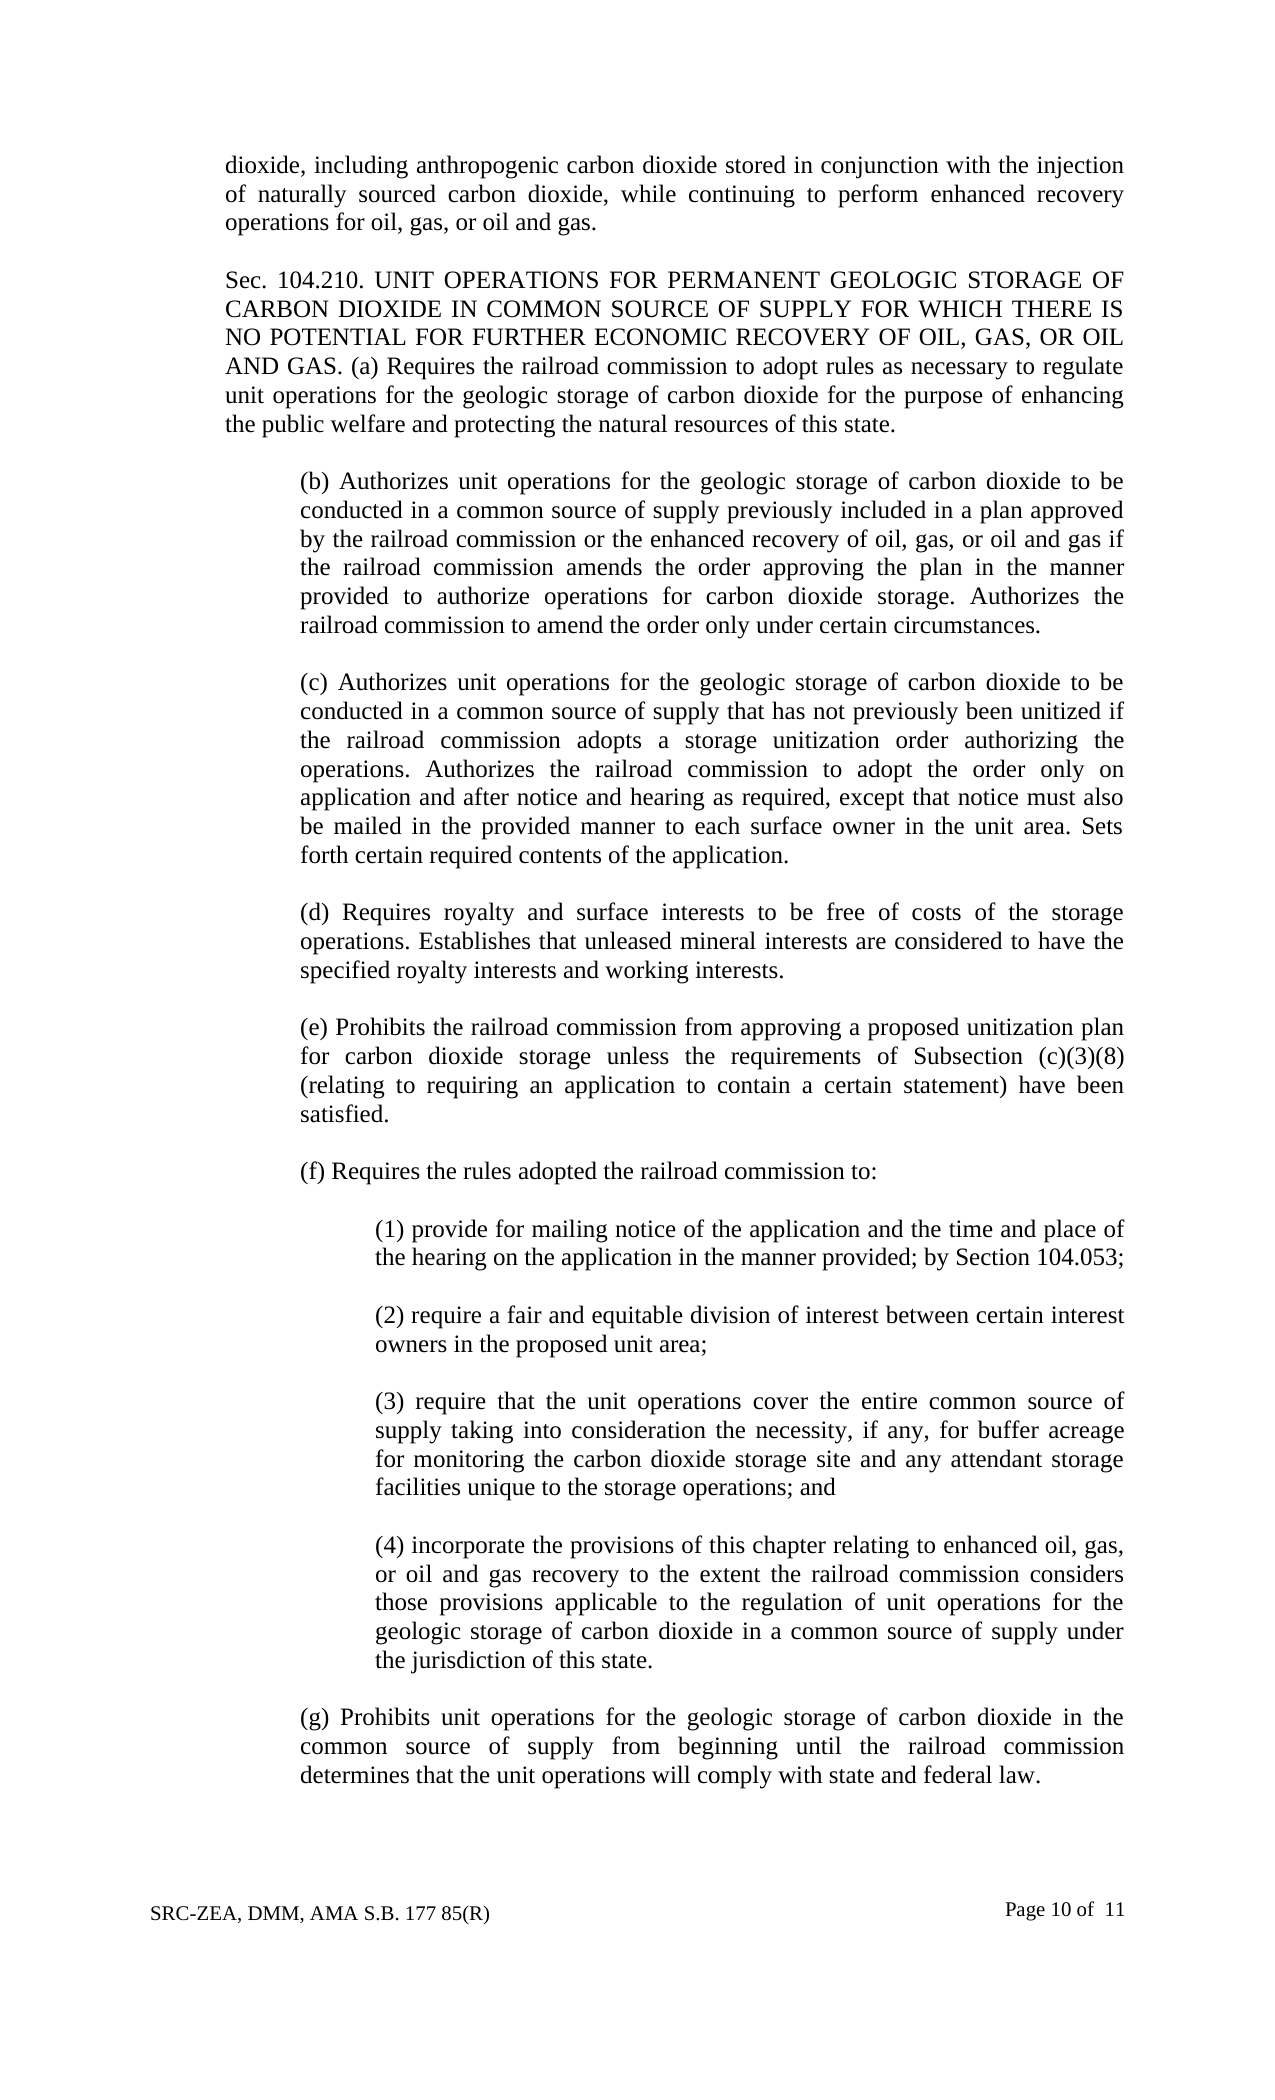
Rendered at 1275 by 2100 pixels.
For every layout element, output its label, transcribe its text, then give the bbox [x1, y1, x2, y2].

text (c) Authorizes unit operations for the geologic storage of carbon dioxide to be conducted in a common source of supply that has not previously been unitized if the railroad commission adopts a storage unitization order authorizing the operations. Authorizes the railroad commission to adopt the order only on application and after notice and hearing as required, except that notice must also be mailed in the provided manner to each surface owner in the unit area. Sets forth certain required contents of the application. [300, 667, 1125, 869]
text (g) Prohibits unit operations for the geologic storage of carbon dioxide in the common source of supply from beginning until the railroad commission determines that the unit operations will comply with state and federal law. [300, 1702, 1125, 1789]
text (2) require a fair and equitable division of interest between certain interest owners in the proposed unit area; [375, 1300, 1125, 1357]
text (b) Authorizes unit operations for the geologic storage of carbon dioxide to be conducted in a common source of supply previously included in a plan approved by the railroad commission or the enhanced recovery of oil, gas, or oil and gas if the railroad commission amends the order approving the plan in the manner provided to authorize operations for carbon dioxide storage. Authorizes the railroad commission to amend the order only under certain circumstances. [300, 466, 1125, 639]
text (4) incorporate the provisions of this chapter relating to enhanced oil, gas, or oil and gas recovery to the extent the railroad commission considers those provisions applicable to the regulation of unit operations for the geologic storage of carbon dioxide in a common source of supply under the jurisdiction of this state. [375, 1530, 1125, 1674]
text (f) Requires the rules adopted the railroad commission to: [300, 1156, 1125, 1185]
text Sec. 104.210. UNIT OPERATIONS FOR PERMANENT GEOLOGIC STORAGE OF CARBON DIOXIDE IN COMMON SOURCE OF SUPPLY FOR WHICH THERE IS NO POTENTIAL FOR FURTHER ECONOMIC RECOVERY OF OIL, GAS, OR OIL AND GAS. (a) Requires the railroad commission to adopt rules as necessary to regulate unit operations for the geologic storage of carbon dioxide for the purpose of enhancing the public welfare and protecting the natural resources of this state. [225, 265, 1125, 437]
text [225, 150, 1125, 236]
text (1) provide for mailing notice of the application and the time and place of the hearing on the application in the manner provided; by Section 104.053; [375, 1214, 1125, 1271]
text (3) require that the unit operations cover the entire common source of supply taking into consideration the necessity, if any, for buffer acreage for monitoring the carbon dioxide storage site and any attendant storage facilities unique to the storage operations; and [375, 1386, 1125, 1501]
text (e) Prohibits the railroad commission from approving a proposed unitization plan for carbon dioxide storage unless the requirements of Subsection (c)(3)(8) (relating to requiring an application to contain a certain statement) have been satisfied. [300, 1012, 1125, 1127]
text (d) Requires royalty and surface interests to be free of costs of the storage operations. Establishes that unleased mineral interests are considered to have the specified royalty interests and working interests. [300, 897, 1125, 984]
